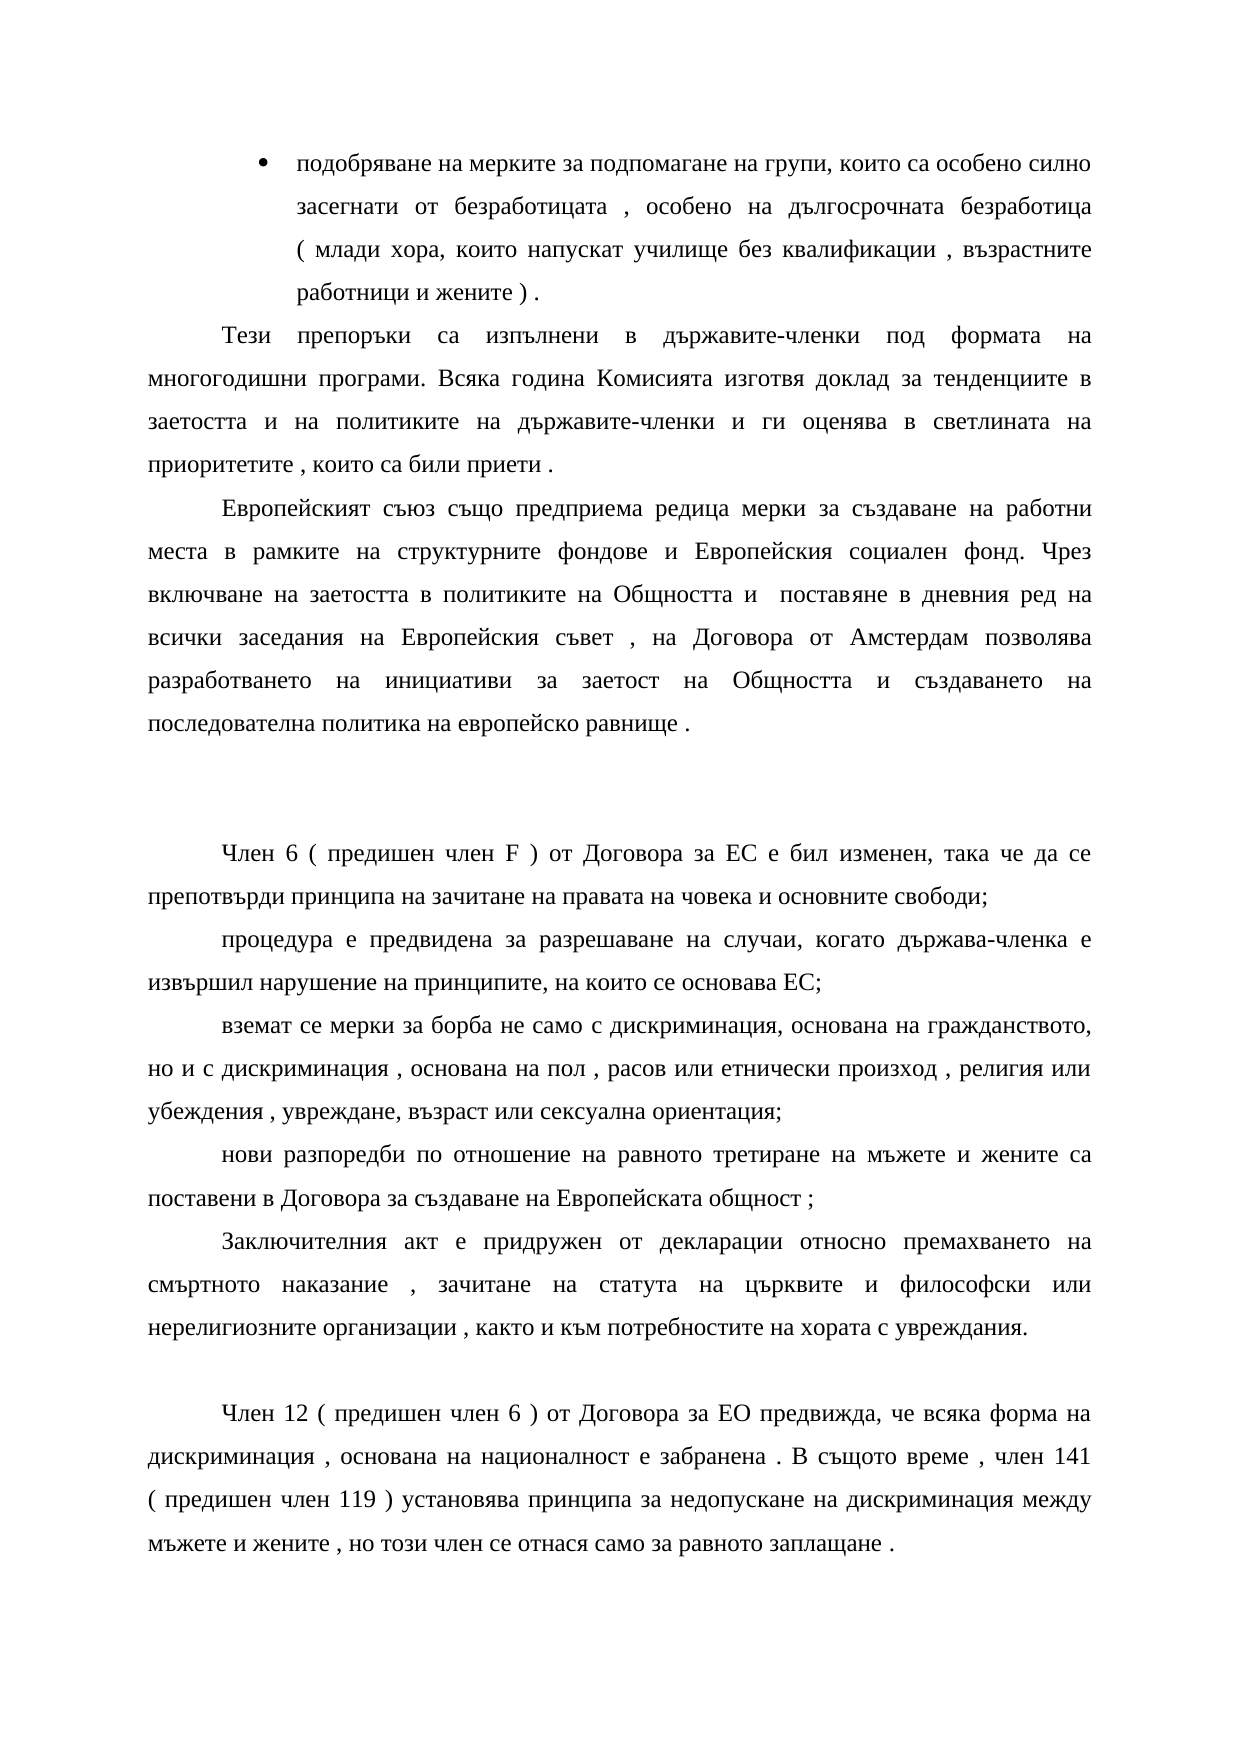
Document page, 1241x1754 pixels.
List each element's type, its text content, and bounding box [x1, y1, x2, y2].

text Заключителния акт е придружен от декларации относно премахването на смъртното наказание , зачитане на статута на църквите и философски или нерелигиозните организации , както и към потребностите на хората с увреждания. [148, 1226, 1093, 1341]
text Тези препоръки са изпълнени в държавите-членки под формата на многогодишни програми. Всяка година Комисията изготвя доклад за тенденциите в заетостта и на политиките на държавите-членки и ги оценява в светлината на приоритетите , които са били приети . [148, 320, 1093, 478]
text процедура е предвидена за разрешаване на случаи, когато държава-членка е извършил нарушение на принципите, на които се основава ЕС; [148, 924, 1093, 996]
text нови разпоредби по отношение на равното третиране на мъжете и жените са поставени в Договора за създаване на Европейската общност ; [148, 1139, 1093, 1211]
text вземат се мерки за борба не само с дискриминация, основана на гражданството, но и с дискриминация , основана на пол , расов или етнически произход , религия или убеждения , увреждане, възраст или сексуална ориентация; [148, 1010, 1093, 1125]
list подобряване на мерките за подпомагане на групи, които са особено силно засегнати от безработицата , особено на дългосрочната безработица ( млади хора, които напускат училище без квалификации , възрастните работници и жените ) . [259, 148, 1093, 306]
text Член 6 ( предишен член F ) от Договора за ЕС е бил изменен, така че да се препотвърди принципа на зачитане на правата на човека и основните свободи; [148, 838, 1093, 909]
text Европейският съюз също предприема редица мерки за създаване на работни места в рамките на структурните фондове и Европейския социален фонд. Чрез включване на заетостта в политиките на Общността и поставяне в дневния ред на всички заседания на Европейския съвет , на Договора от Амстердам позволява разработването на инициативи за заетост на Общността и създаването на последователна политика на европейско равнище . [148, 493, 1093, 737]
text Член 12 ( предишен член 6 ) от Договора за ЕО предвижда, че всяка форма на дискриминация , основана на националност е забранена . В същото време , член 141 ( предишен член 119 ) установява принципа за недопускане на дискриминация между мъжете и жените , но този член се отнася само за равното заплащане . [148, 1398, 1093, 1556]
